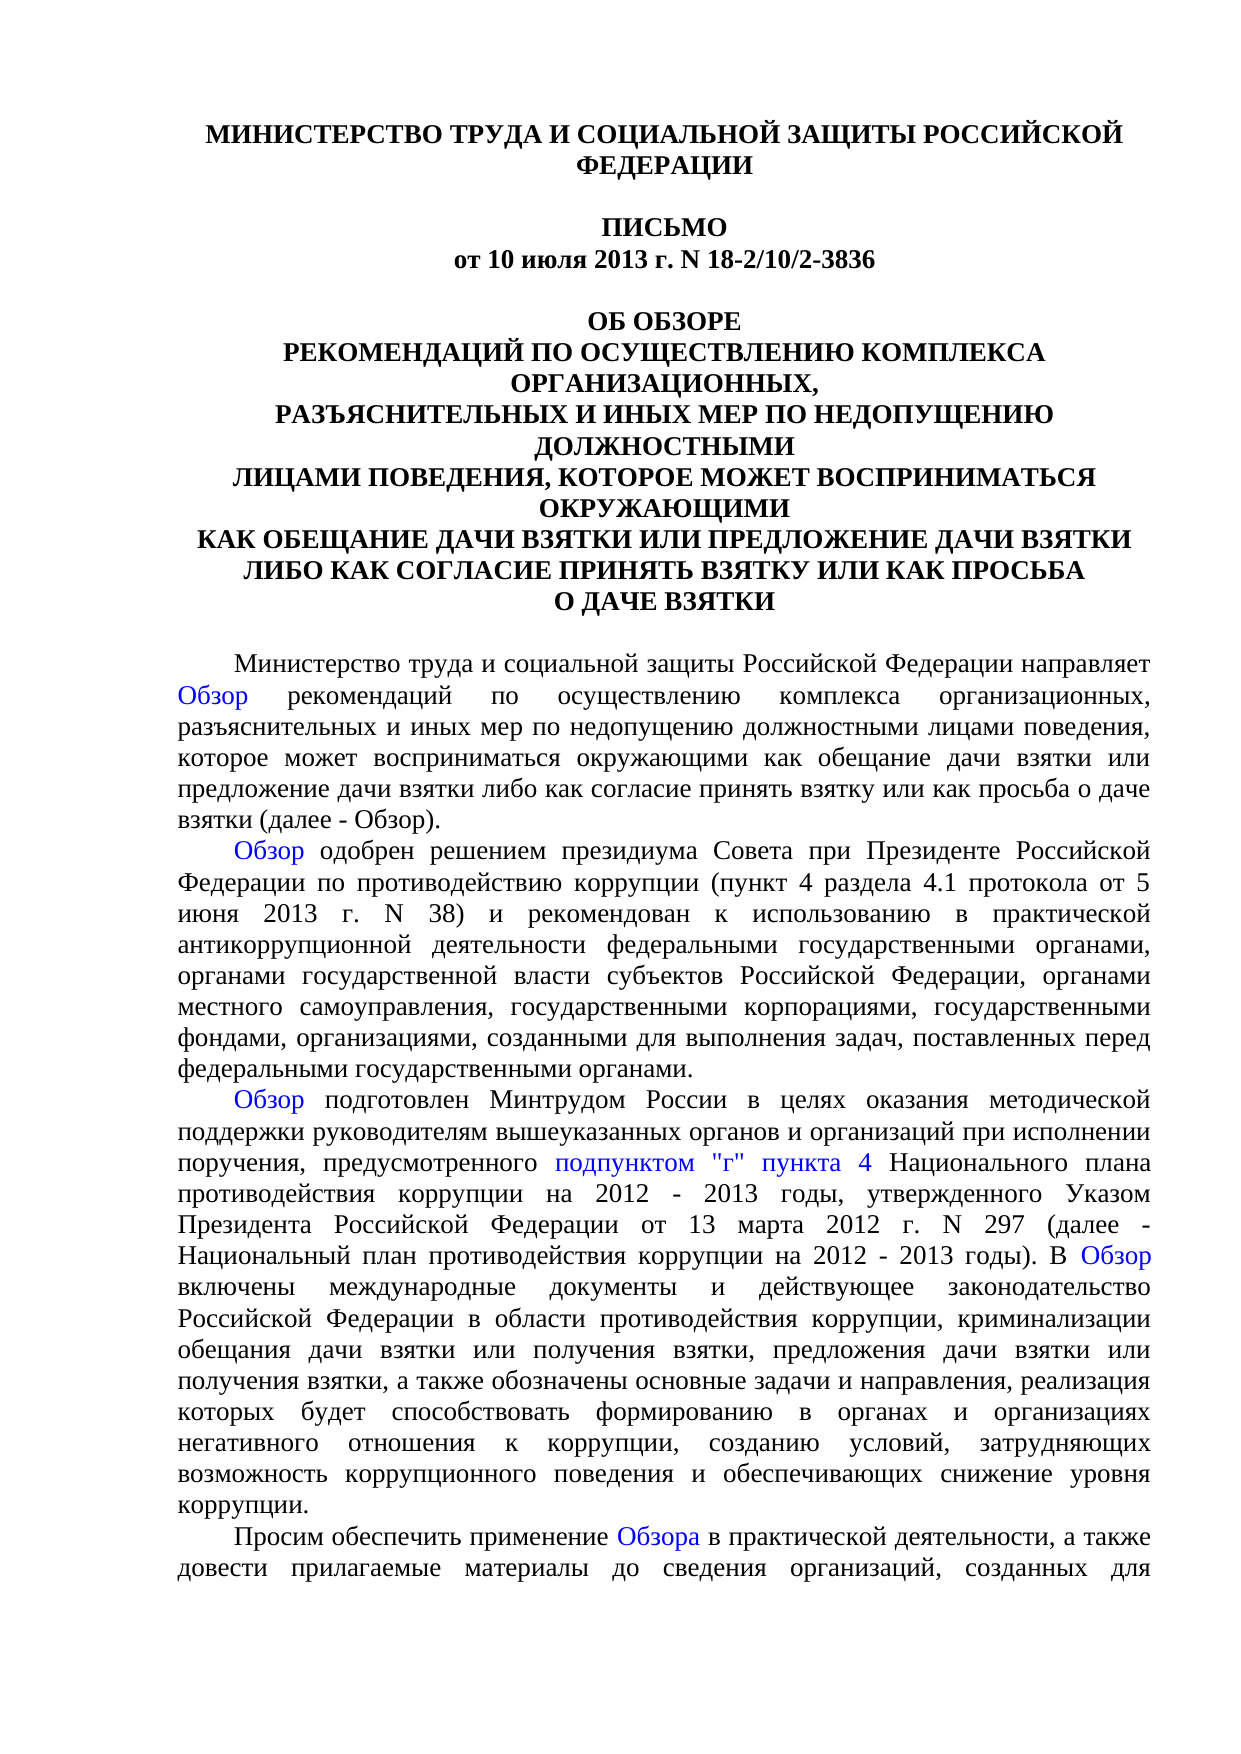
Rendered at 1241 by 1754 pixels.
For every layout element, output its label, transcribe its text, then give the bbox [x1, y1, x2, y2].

text Обзор одобрен решением президиума Совета при Президенте Российской Федерации по противодействию коррупции (пункт 4 раздела 4.1 протокола от 5 июня 2013 г. N 38) и рекомендован к использованию в практической антикоррупционной деятельности федеральными государственными органами, органами государственной власти субъектов Российской Федерации, органами местного самоуправления, государственными корпорациями, государственными фондами, организациями, созданными для выполнения задач, поставленных перед федеральными государственными органами. [177, 834, 1152, 1084]
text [177, 1520, 1152, 1582]
text ОБ ОБЗОРЕ [177, 305, 1152, 336]
text РЕКОМЕНДАЦИЙ ПО ОСУЩЕСТВЛЕНИЮ КОМПЛЕКСА ОРГАНИЗАЦИОННЫХ, [177, 336, 1152, 398]
text от 10 июля 2013 г. N 18-2/10/2-3836 [177, 243, 1152, 274]
text ЛИБО КАК СОГЛАСИЕ ПРИНЯТЬ ВЗЯТКУ ИЛИ КАК ПРОСЬБА [177, 554, 1152, 585]
text ЛИЦАМИ ПОВЕДЕНИЯ, КОТОРОЕ МОЖЕТ ВОСПРИНИМАТЬСЯ ОКРУЖАЮЩИМИ [177, 461, 1152, 523]
text КАК ОБЕЩАНИЕ ДАЧИ ВЗЯТКИ ИЛИ ПРЕДЛОЖЕНИЕ ДАЧИ ВЗЯТКИ [177, 523, 1152, 554]
text Министерство труда и социальной защиты Российской Федерации направляет Обзор рекомендаций по осуществлению комплекса организационных, разъяснительных и иных мер по недопущению должностными лицами поведения, которое может восприниматься окружающими как обещание дачи взятки или предложение дачи взятки либо как согласие принять взятку или как просьба о даче взятки (далее - Обзор). [177, 648, 1152, 834]
text МИНИСТЕРСТВО ТРУДА И СОЦИАЛЬНОЙ ЗАЩИТЫ РОССИЙСКОЙ ФЕДЕРАЦИИ [177, 118, 1152, 180]
text ПИСЬМО [177, 212, 1152, 243]
text О ДАЧЕ ВЗЯТКИ [177, 585, 1152, 616]
text Обзор подготовлен Минтрудом России в целях оказания методической поддержки руководителям вышеуказанных органов и организаций при исполнении поручения, предусмотренного подпунктом "г" пункта 4 Национального плана противодействия коррупции на 2012 - 2013 годы, утвержденного Указом Президента Российской Федерации от 13 марта 2012 г. N 297 (далее - Национальный план противодействия коррупции на 2012 - 2013 годы). В Обзор включены международные документы и действующее законодательство Российской Федерации в области противодействия коррупции, криминализации обещания дачи взятки или получения взятки, предложения дачи взятки или получения взятки, а также обозначены основные задачи и направления, реализация которых будет способствовать формированию в органах и организациях негативного отношения к коррупции, созданию условий, затрудняющих возможность коррупционного поведения и обеспечивающих снижение уровня коррупции. [177, 1084, 1152, 1520]
text РАЗЪЯСНИТЕЛЬНЫХ И ИНЫХ МЕР ПО НЕДОПУЩЕНИЮ ДОЛЖНОСТНЫМИ [177, 398, 1152, 461]
